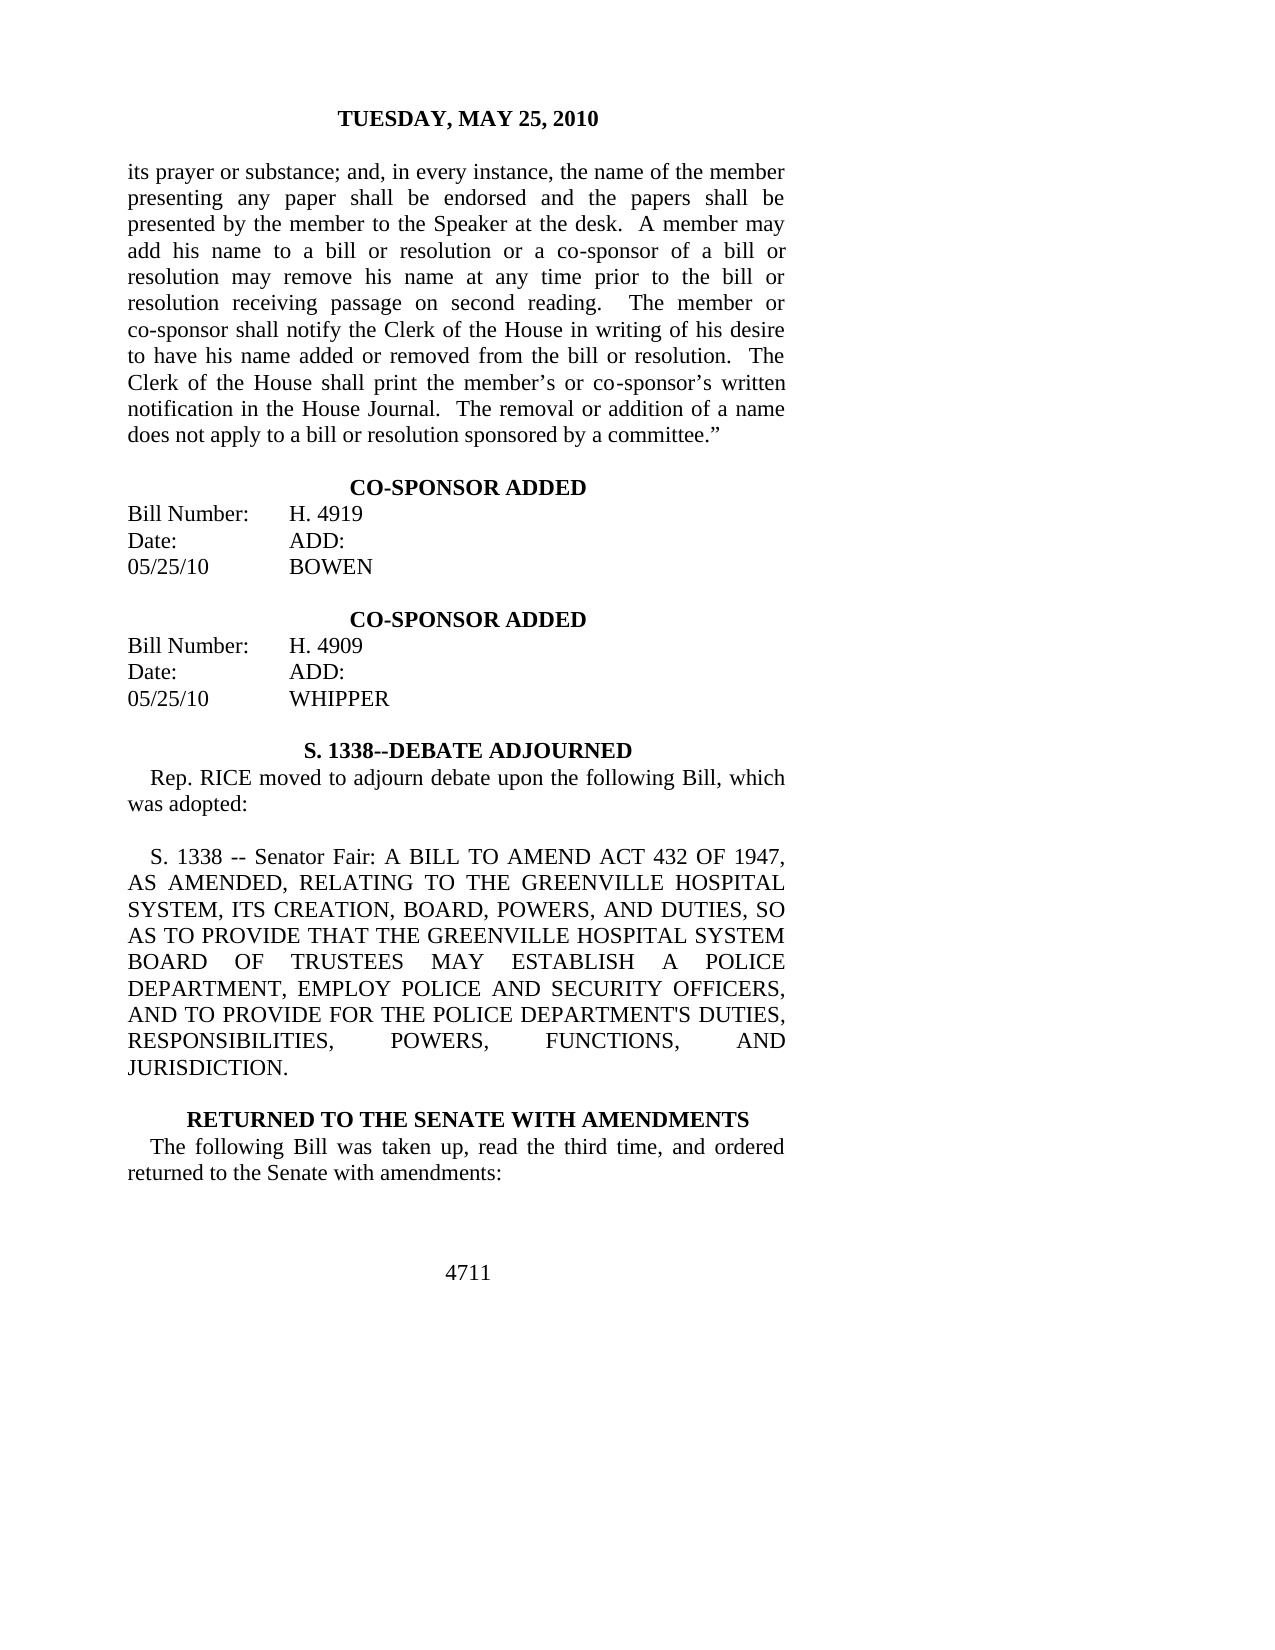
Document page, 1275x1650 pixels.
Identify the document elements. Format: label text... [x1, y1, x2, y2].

text RETURNED TO THE SENATE WITH AMENDMENTS [127, 1106, 786, 1133]
text CO-SPONSOR ADDED [127, 474, 786, 500]
table_header H. 4919 [278, 500, 399, 527]
table_cell WHIPPER [278, 685, 414, 711]
table_cell 05/25/10 [116, 553, 278, 579]
text The following Bill was taken up, read the third time, and ordered returned to the Senate with amendments: [127, 1133, 786, 1186]
text S. 1338--DEBATE ADJOURNED [127, 737, 786, 764]
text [127, 158, 786, 448]
text CO-SPONSOR ADDED [127, 606, 786, 632]
text S. 1338 -- Senator Fair: A BILL TO AMEND ACT 432 OF 1947, AS AMENDED, RELATING TO THE GREENVILLE HOSPITAL SYSTEM, ITS CREATION, BOARD, POWERS, AND DUTIES, SO AS TO PROVIDE THAT THE GREENVILLE HOSPITAL SYSTEM BOARD OF TRUSTEES MAY ESTABLISH A POLICE DEPARTMENT, EMPLOY POLICE AND SECURITY OFFICERS, AND TO PROVIDE FOR THE POLICE DEPARTMENT'S DUTIES, RESPONSIBILITIES, POWERS, FUNCTIONS, AND JURISDICTION. [127, 843, 786, 1080]
table_cell Date: [116, 527, 278, 553]
table_cell BOWEN [278, 553, 399, 579]
table_header H. 4909 [278, 632, 414, 658]
table_cell ADD: [278, 659, 414, 685]
text Rep. RICE moved to adjourn debate upon the following Bill, which was adopted: [127, 764, 786, 817]
table_cell ADD: [278, 527, 399, 553]
table_cell 05/25/10 [116, 685, 278, 711]
table_header Bill Number: [116, 632, 278, 658]
table_cell Date: [116, 659, 278, 685]
table_header Bill Number: [116, 500, 278, 527]
